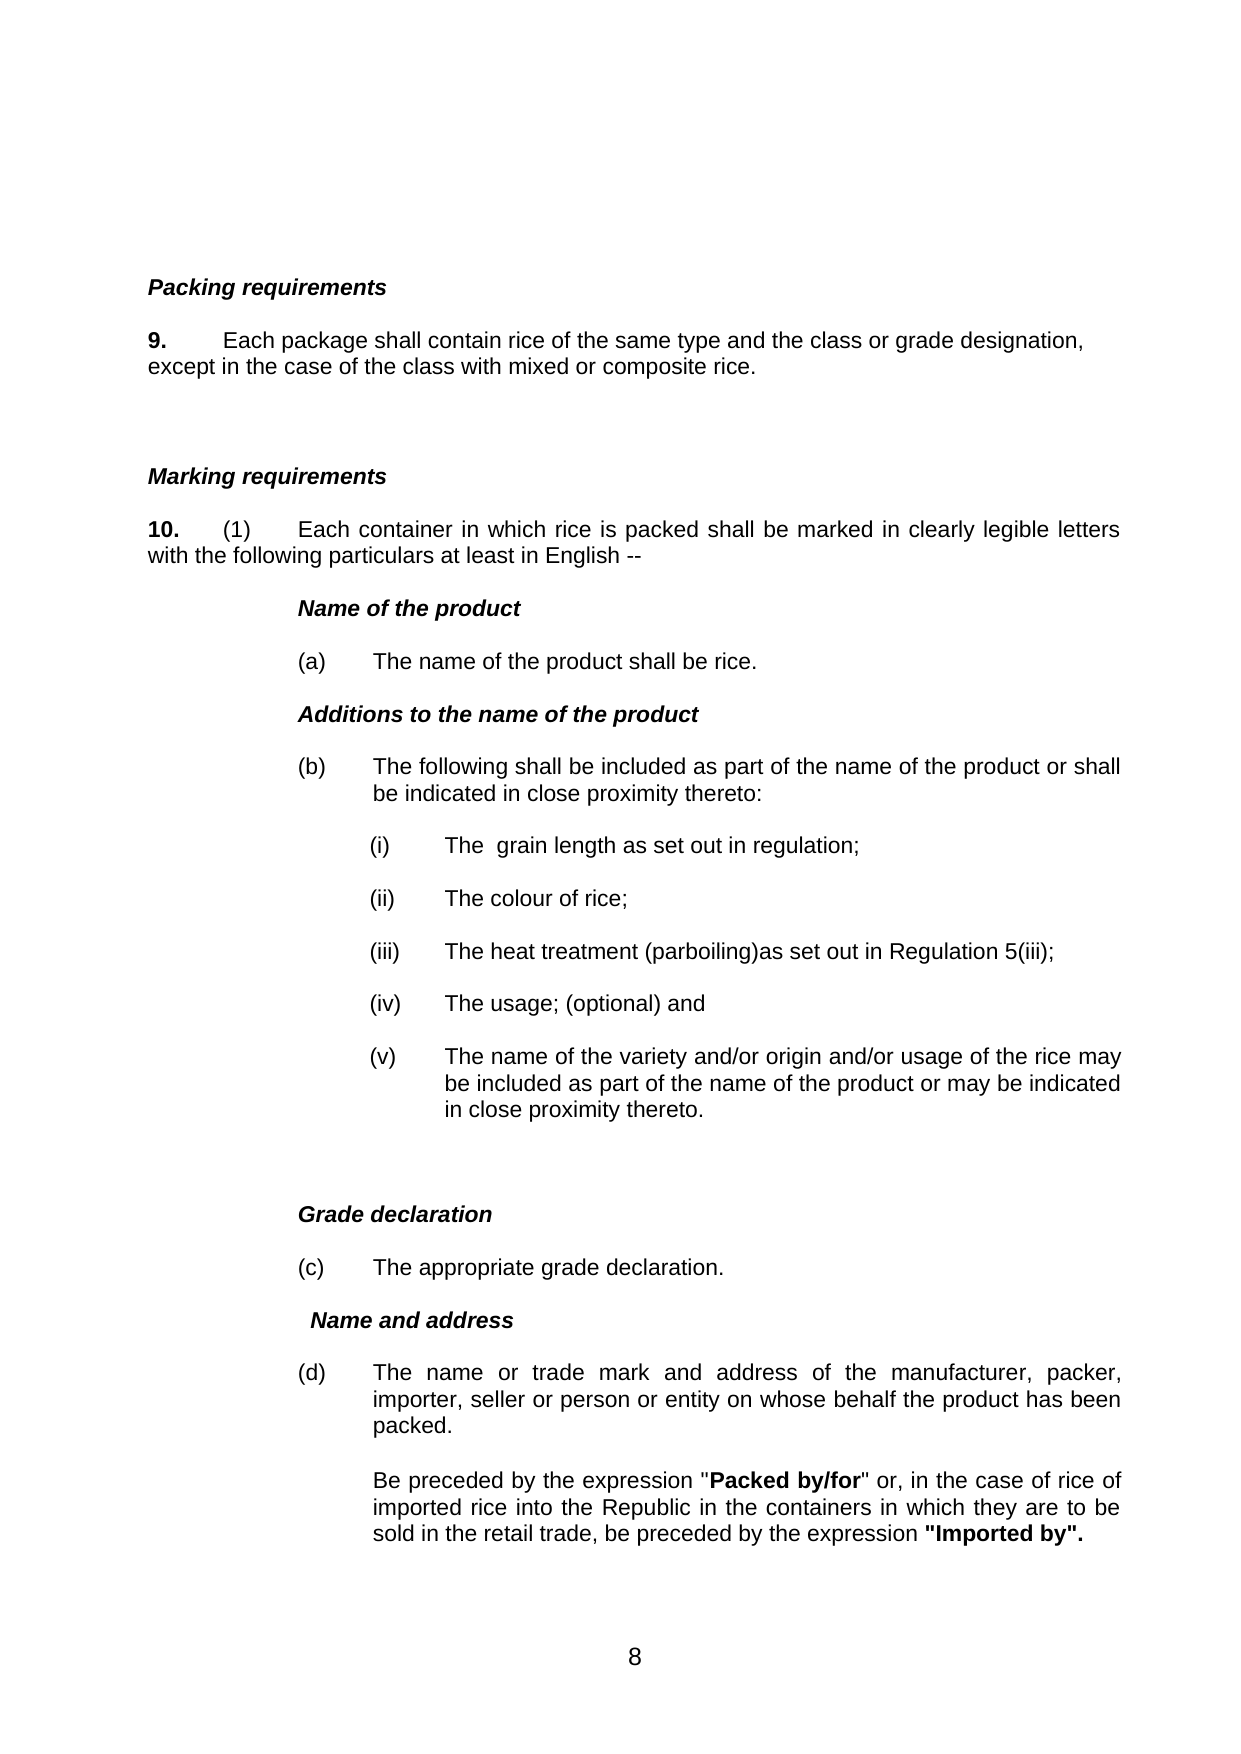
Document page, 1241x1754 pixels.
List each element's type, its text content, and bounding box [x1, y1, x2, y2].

text Name of the product [223, 595, 1122, 621]
list The usage; (optional) and [369, 990, 1122, 1017]
text 10. (1) Each container in which rice is packed shall be marked in clearly legible letters with the following particulars at least in English -- [148, 516, 1122, 569]
text (c) The appropriate grade declaration. [298, 1254, 1122, 1280]
list The colour of rice; [369, 885, 1122, 911]
text Name and address [148, 1307, 1122, 1333]
text Packing requirements [148, 274, 1122, 300]
subtitle Marking requirements [148, 463, 1122, 490]
list The heat treatment (parboiling)as set out in Regulation 5(iii); [369, 938, 1122, 964]
text Be preceded by the expression "Packed by/for" or, in the case of rice of imported rice into the Republic in the containers in which they are to be sold in the retail trade, be preceded by the expression "Imported by". [298, 1467, 1122, 1546]
text (d) The name or trade mark and address of the manufacturer, packer, importer, seller or person or entity on whose behalf the product has been packed. [298, 1359, 1122, 1438]
text Grade declaration [223, 1201, 1122, 1228]
text 9. Each package shall contain rice of the same type and the class or grade designation, except in the case of the class with mixed or composite rice. [148, 327, 1122, 379]
text Additions to the name of the product [223, 701, 1122, 727]
text (a) The name of the product shall be rice. [298, 648, 1122, 674]
list The grain length as set out in regulation; [369, 832, 1122, 859]
list The name of the variety and/or origin and/or usage of the rice may be included as part of the name of the product or may be indicated in close proximity thereto. [369, 1043, 1122, 1122]
text (b) The following shall be included as part of the name of the product or shall be indicated in close proximity thereto: [298, 753, 1122, 806]
